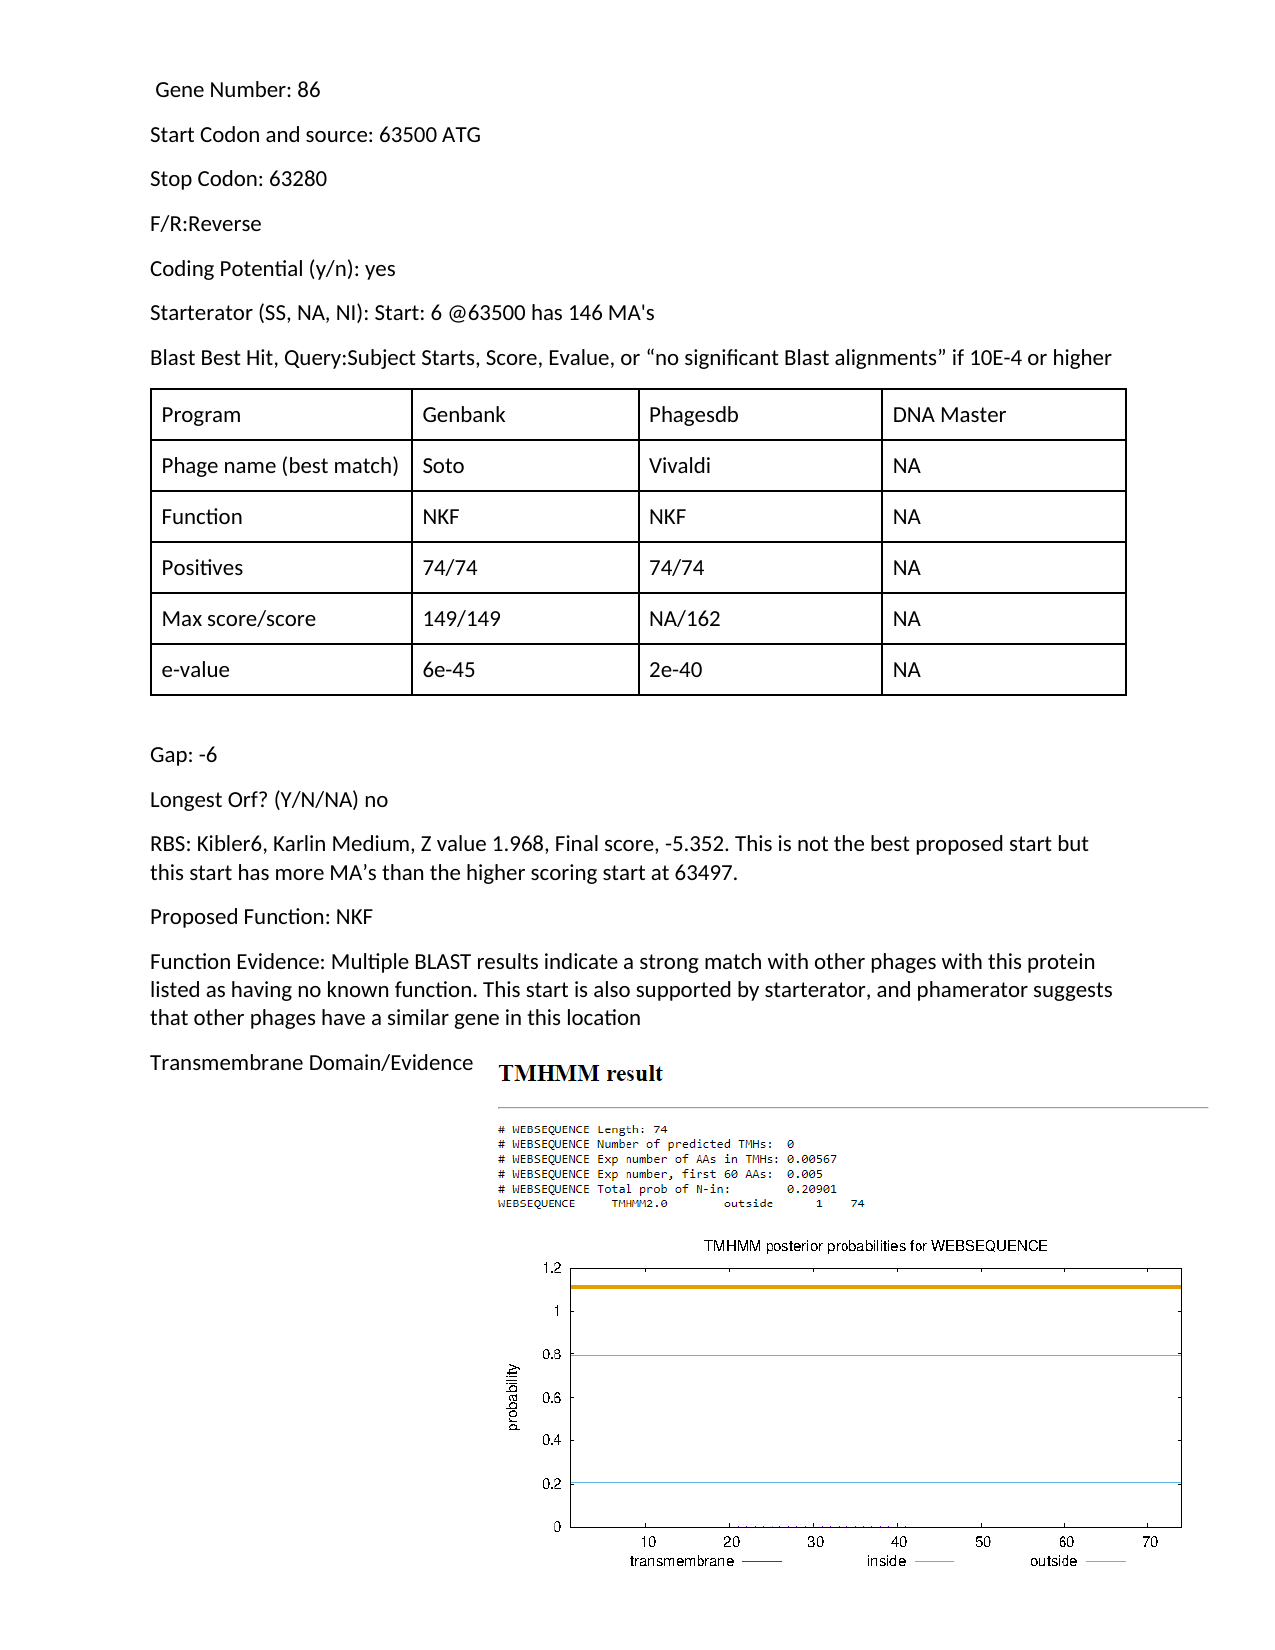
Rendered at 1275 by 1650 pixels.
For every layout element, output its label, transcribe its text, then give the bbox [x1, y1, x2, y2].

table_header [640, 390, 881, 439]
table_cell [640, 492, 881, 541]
text Gene Number: 86 [150, 75, 1125, 103]
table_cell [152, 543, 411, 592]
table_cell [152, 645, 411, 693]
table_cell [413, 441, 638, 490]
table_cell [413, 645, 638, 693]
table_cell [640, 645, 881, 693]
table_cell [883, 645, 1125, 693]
text Coding Potential (y/n): yes [150, 254, 1125, 282]
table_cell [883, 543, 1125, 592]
text Transmembrane Domain/Evidence [150, 1048, 1125, 1076]
picture [482, 1054, 1209, 1576]
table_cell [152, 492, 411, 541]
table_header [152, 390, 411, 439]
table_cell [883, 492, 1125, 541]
text Start Codon and source: 63500 ATG [150, 120, 1125, 148]
text Longest Orf? (Y/N/NA) no [150, 785, 1125, 813]
text Proposed Function: NKF [150, 902, 1125, 930]
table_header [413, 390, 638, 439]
text Stop Codon: 63280 [150, 164, 1125, 192]
text RBS: Kibler6, Karlin Medium, Z value 1.968, Final score, -5.352. This is not the best proposed start but this start has more MA’s than the higher scoring start at 63497. [150, 829, 1125, 886]
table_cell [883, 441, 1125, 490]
text Gap: -6 [150, 740, 1125, 768]
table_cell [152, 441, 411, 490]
text F/R:Reverse [150, 209, 1125, 237]
text Function Evidence: Multiple BLAST results indicate a strong match with other phages with this protein listed as having no known function. This start is also supported by starterator, and phamerator suggests that other phages have a similar gene in this location [150, 947, 1125, 1031]
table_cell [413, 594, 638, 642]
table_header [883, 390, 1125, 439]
text Starterator (SS, NA, NI): Start: 6 @63500 has 146 MA's [150, 298, 1125, 326]
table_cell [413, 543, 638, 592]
text Blast Best Hit, Query:Subject Starts, Score, Evalue, or “no significant Blast alignments” if 10E-4 or higher [150, 343, 1125, 371]
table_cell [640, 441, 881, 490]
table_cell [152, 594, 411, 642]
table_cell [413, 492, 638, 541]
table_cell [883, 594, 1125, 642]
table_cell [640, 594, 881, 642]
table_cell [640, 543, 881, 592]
